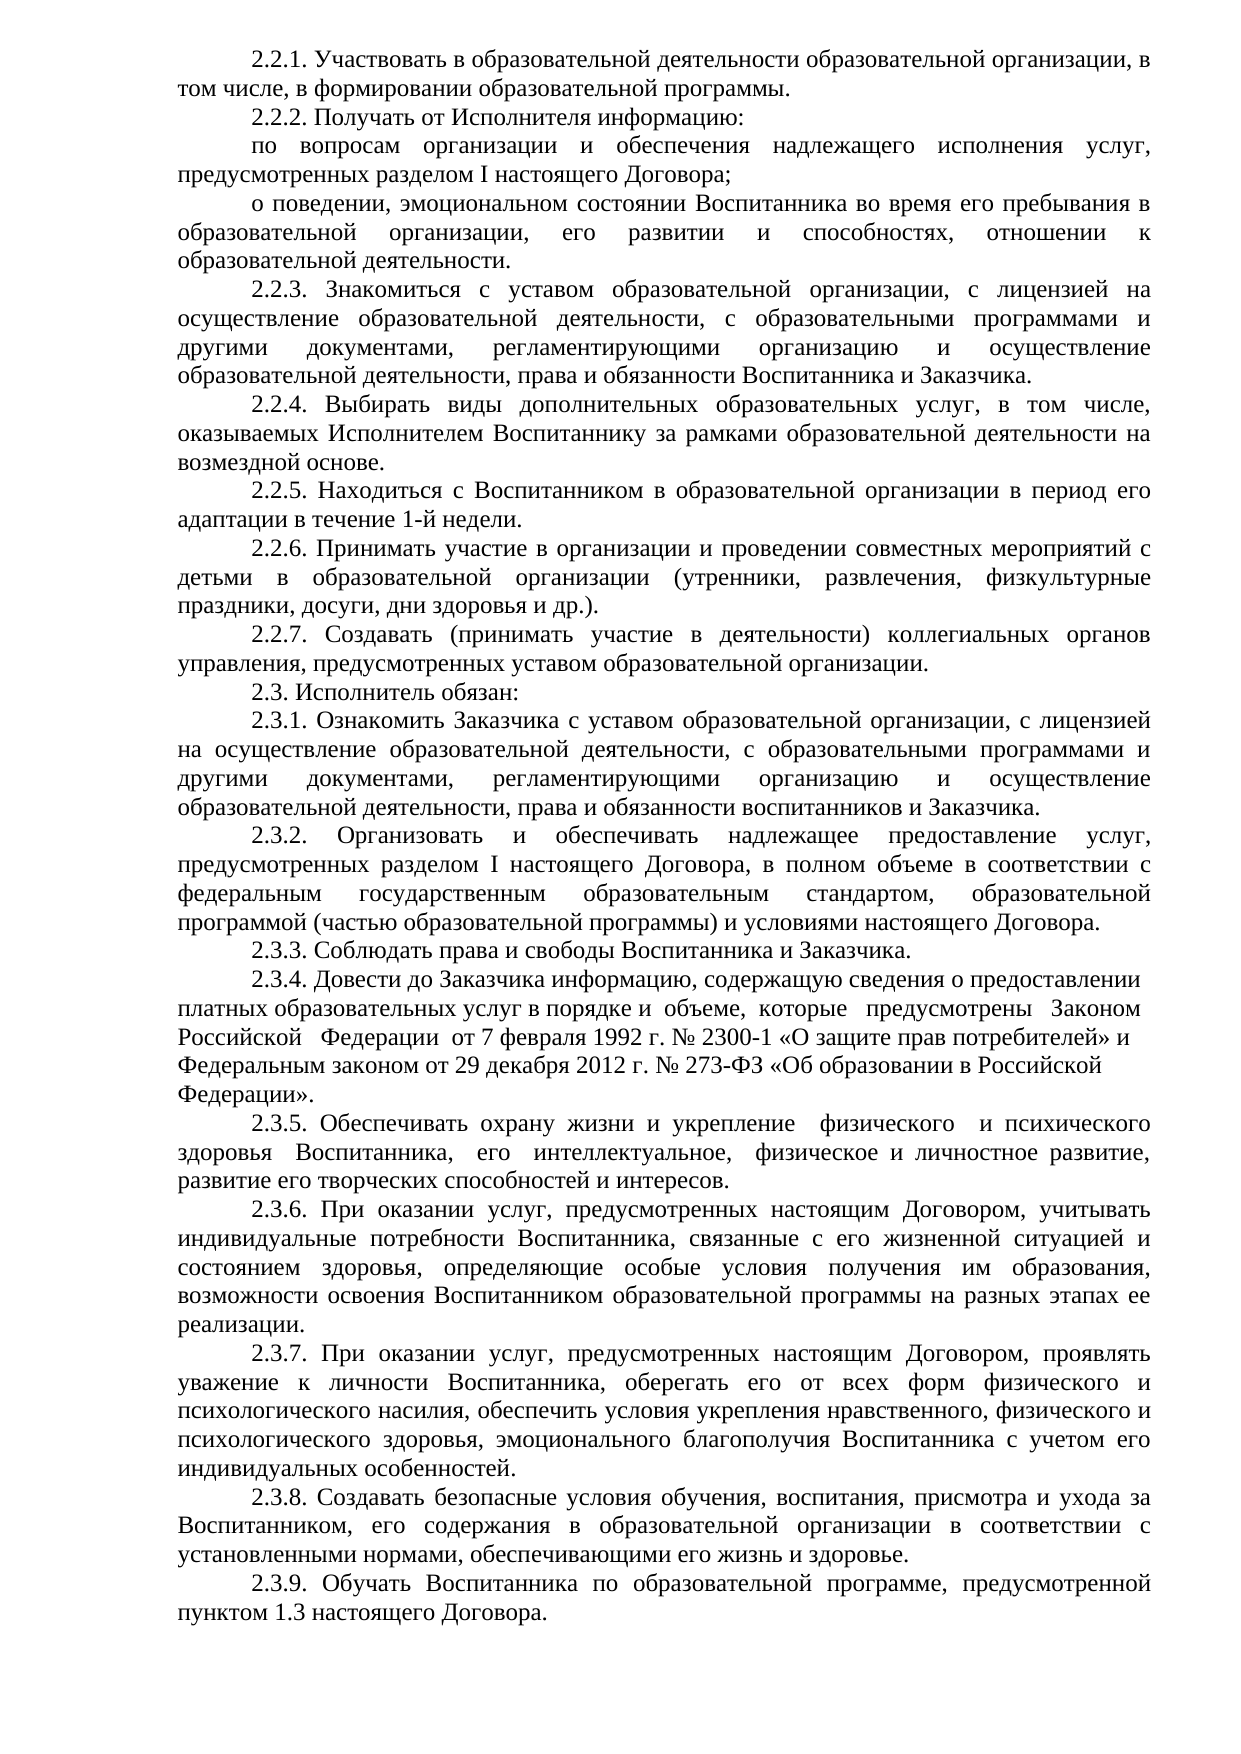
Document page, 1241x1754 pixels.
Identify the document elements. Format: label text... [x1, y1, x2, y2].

text 2.2.3. Знакомиться с уставом образовательной организации, с лицензией на осуществление образовательной деятельности, с образовательными программами и другими документами, регламентирующими организацию и осуществление образовательной деятельности, права и обязанности Воспитанника и Заказчика. [177, 274, 1152, 389]
text 2.3.4. Довести до Заказчика информацию, содержащую сведения о предоставлении платных образовательных услуг в порядке и объеме, которые предусмотрены Законом Российской Федерации от 7 февраля 1992 г. № 2300-1 «О защите прав потребителей» и Федеральным законом от 29 декабря 2012 г. № 273-ФЗ «Об образовании в Российской Федерации». [177, 964, 1152, 1108]
text 2.3.3. Соблюдать права и свободы Воспитанника и Заказчика. [177, 936, 1152, 964]
text 2.3.9. Обучать Воспитанника по образовательной программе, предусмотренной пунктом 1.3 настоящего Договора. [177, 1568, 1152, 1626]
text 2.3.8. Создавать безопасные условия обучения, воспитания, присмотра и ухода за Воспитанником, его содержания в образовательной организации в соответствии с установленными нормами, обеспечивающими его жизнь и здоровье. [177, 1482, 1152, 1568]
text 2.2.1. Участвовать в образовательной деятельности образовательной организации, в том числе, в формировании образовательной программы. [177, 44, 1152, 102]
text 2.2.6. Принимать участие в организации и проведении совместных мероприятий с детьми в образовательной организации (утренники, развлечения, физкультурные праздники, досуги, дни здоровья и др.). [177, 533, 1152, 619]
text 2.2.2. Получать от Исполнителя информацию: [177, 102, 1152, 131]
text 2.2.5. Находиться с Воспитанником в образовательной организации в период его адаптации в течение 1-й недели. [177, 476, 1152, 533]
text 2.3.2. Организовать и обеспечивать надлежащее предоставление услуг, предусмотренных разделом I настоящего Договора, в полном объеме в соответствии с федеральным государственным образовательным стандартом, образовательной программой (частью образовательной программы) и условиями настоящего Договора. [177, 821, 1152, 936]
text 2.3.6. При оказании услуг, предусмотренных настоящим Договором, учитывать индивидуальные потребности Воспитанника, связанные с его жизненной ситуацией и состоянием здоровья, определяющие особые условия получения им образования, возможности освоения Воспитанником образовательной программы на разных этапах ее реализации. [177, 1194, 1152, 1338]
text по вопросам организации и обеспечения надлежащего исполнения услуг, предусмотренных разделом I настоящего Договора; [177, 131, 1152, 188]
text 2.3.5. Обеспечивать охрану жизни и укрепление физического и психического здоровья Воспитанника, его интеллектуальное, физическое и личностное развитие, развитие его творческих способностей и интересов. [177, 1108, 1152, 1194]
text 2.3. Исполнитель обязан: [177, 677, 1152, 706]
text 2.3.7. При оказании услуг, предусмотренных настоящим Договором, проявлять уважение к личности Воспитанника, оберегать его от всех форм физического и психологического насилия, обеспечить условия укрепления нравственного, физического и психологического здоровья, эмоционального благополучия Воспитанника с учетом его индивидуальных особенностей. [177, 1338, 1152, 1482]
text о поведении, эмоциональном состоянии Воспитанника во время его пребывания в образовательной организации, его развитии и способностях, отношении к образовательной деятельности. [177, 188, 1152, 274]
text 2.2.7. Создавать (принимать участие в деятельности) коллегиальных органов управления, предусмотренных уставом образовательной организации. [177, 619, 1152, 677]
text 2.3.1. Ознакомить Заказчика с уставом образовательной организации, с лицензией на осуществление образовательной деятельности, с образовательными программами и другими документами, регламентирующими организацию и осуществление образовательной деятельности, права и обязанности воспитанников и Заказчика. [177, 706, 1152, 821]
text 2.2.4. Выбирать виды дополнительных образовательных услуг, в том числе, оказываемых Исполнителем Воспитаннику за рамками образовательной деятельности на возмездной основе. [177, 389, 1152, 476]
